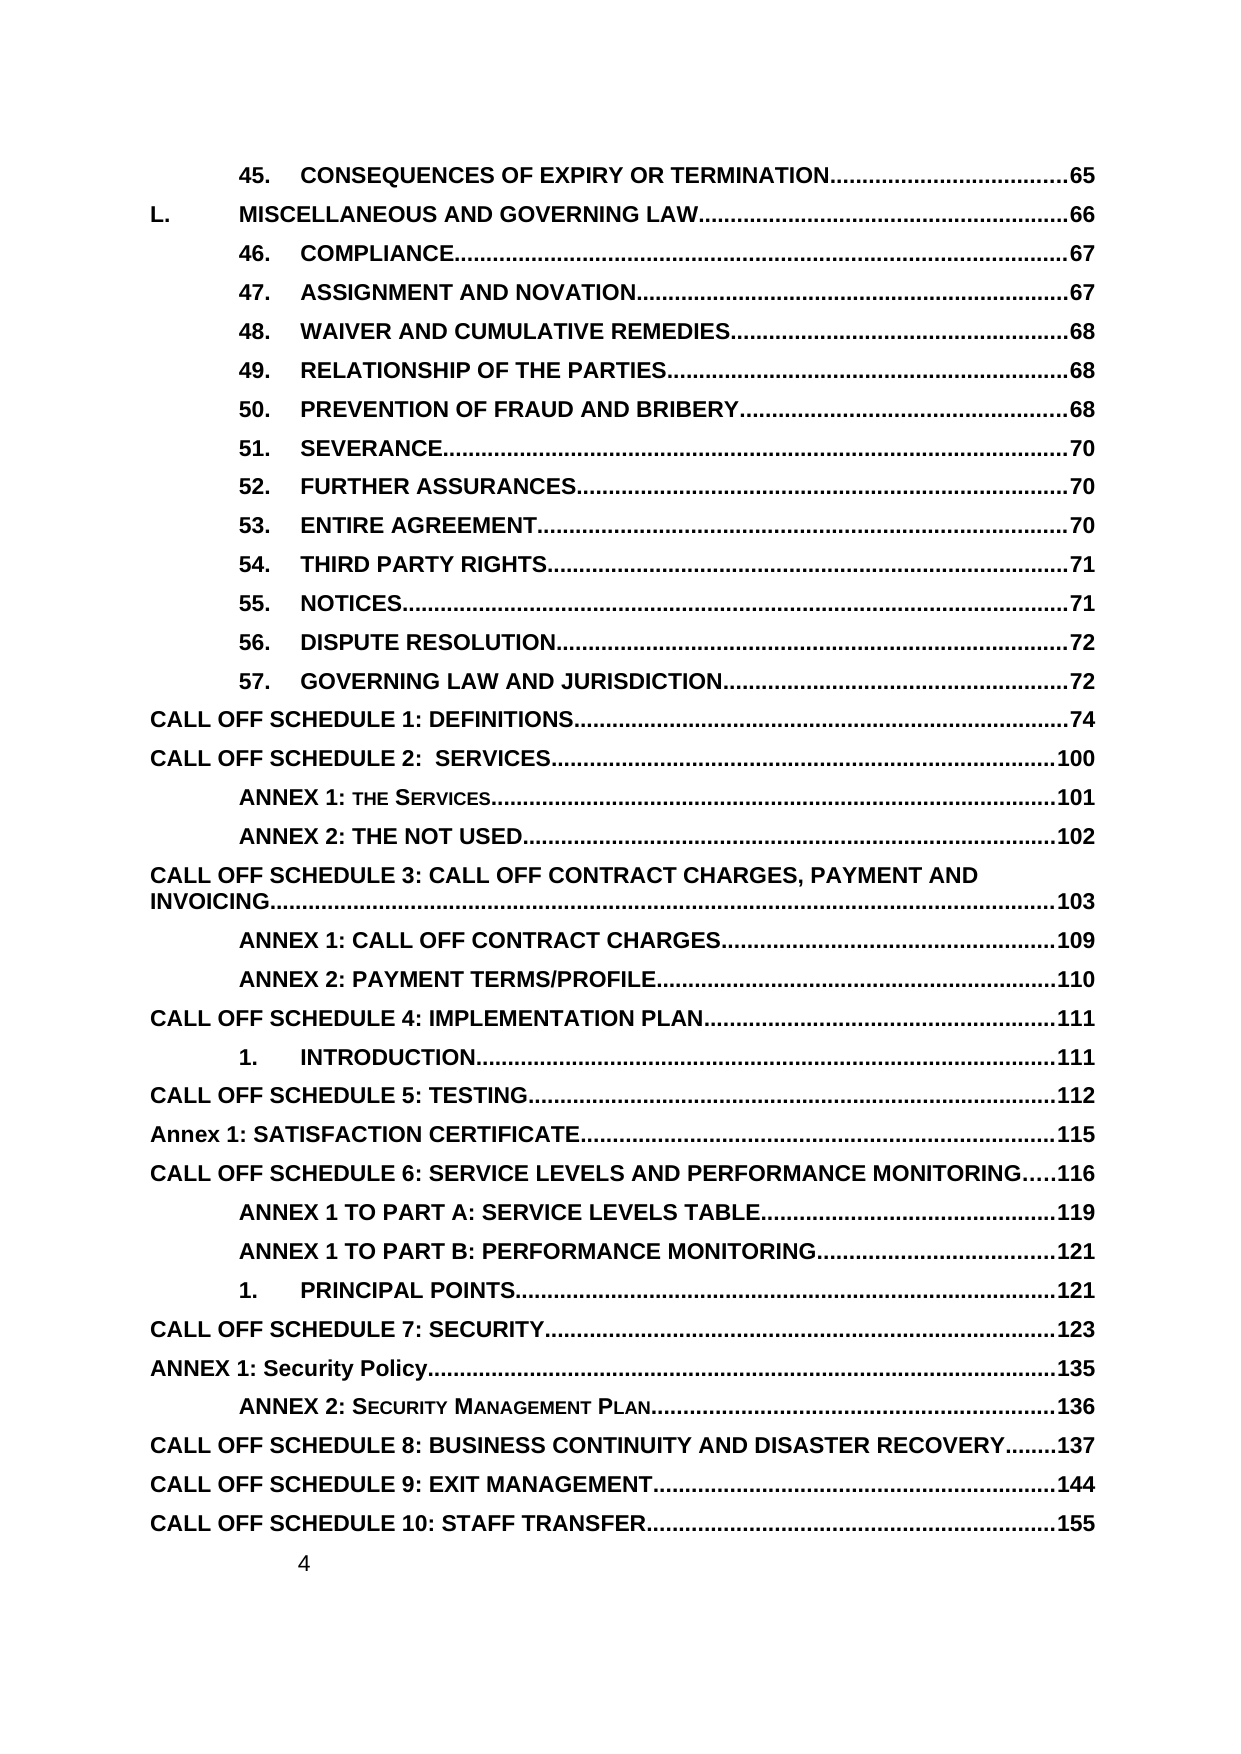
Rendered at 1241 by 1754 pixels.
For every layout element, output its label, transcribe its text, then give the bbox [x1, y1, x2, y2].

text 47. ASSIGNMENT AND NOVATION 67 [239, 279, 1093, 305]
text 46. COMPLIANCE 67 [239, 240, 1093, 267]
text 1. PRINCIPAL POINTS 121 [239, 1277, 1093, 1303]
text ANNEX 1 TO PART A: SERVICE LEVELS TABLE 119 [239, 1199, 1093, 1225]
text Annex 1: SATISFACTION CERTIFICATE 115 [150, 1121, 1093, 1148]
text CALL OFF SCHEDULE 2: SERVICES 100 [150, 745, 1093, 772]
text CALL OFF SCHEDULE 7: SECURITY 123 [150, 1316, 1093, 1342]
text CALL OFF SCHEDULE 4: IMPLEMENTATION PLAN 111 [150, 1005, 1093, 1031]
text ANNEX 2: Security Management Plan 136 [239, 1393, 1093, 1420]
text 53. ENTIRE AGREEMENT 70 [239, 512, 1093, 538]
text CALL OFF SCHEDULE 6: SERVICE LEVELS AND PERFORMANCE MONITORING 116 [150, 1160, 1093, 1187]
text L. MISCELLANEOUS AND GOVERNING LAW 66 [150, 201, 1093, 228]
text ANNEX 1: the Services 101 [239, 784, 1093, 811]
text CALL OFF SCHEDULE 3: CALL OFF CONTRACT CHARGES, PAYMENT AND INVOICING 103 [150, 862, 1093, 914]
text 50. PREVENTION OF FRAUD AND BRIBERY 68 [239, 396, 1093, 422]
text 57. GOVERNING LAW AND JURISDICTION 72 [239, 668, 1093, 694]
text 54. THIRD PARTY RIGHTS 71 [239, 551, 1093, 577]
text ANNEX 2: THE NOT USED 102 [239, 823, 1093, 849]
text CALL OFF SCHEDULE 8: BUSINESS CONTINUITY AND DISASTER RECOVERY 137 [150, 1432, 1093, 1458]
text 45. CONSEQUENCES OF EXPIRY OR TERMINATION 65 [239, 162, 1093, 189]
text 56. DISPUTE RESOLUTION 72 [239, 629, 1093, 655]
text CALL OFF SCHEDULE 10: STAFF TRANSFER 155 [150, 1510, 1093, 1536]
text CALL OFF SCHEDULE 1: DEFINITIONS 74 [150, 706, 1093, 733]
text 49. RELATIONSHIP OF THE PARTIES 68 [239, 357, 1093, 383]
text CALL OFF SCHEDULE 5: TESTING 112 [150, 1082, 1093, 1109]
text 48. WAIVER AND CUMULATIVE REMEDIES 68 [239, 318, 1093, 344]
text 52. FURTHER ASSURANCES 70 [239, 473, 1093, 500]
text CALL OFF SCHEDULE 9: EXIT MANAGEMENT 144 [150, 1471, 1093, 1497]
text 55. NOTICES 71 [239, 590, 1093, 616]
text 51. SEVERANCE 70 [239, 434, 1093, 461]
text ANNEX 1: Security Policy 135 [150, 1354, 1093, 1381]
text 1. INTRODUCTION 111 [239, 1044, 1093, 1070]
text ANNEX 1 TO PART B: PERFORMANCE MONITORING 121 [239, 1238, 1093, 1264]
text ANNEX 2: PAYMENT TERMS/PROFILE 110 [239, 966, 1093, 992]
text ANNEX 1: CALL OFF CONTRACT CHARGES 109 [239, 927, 1093, 953]
